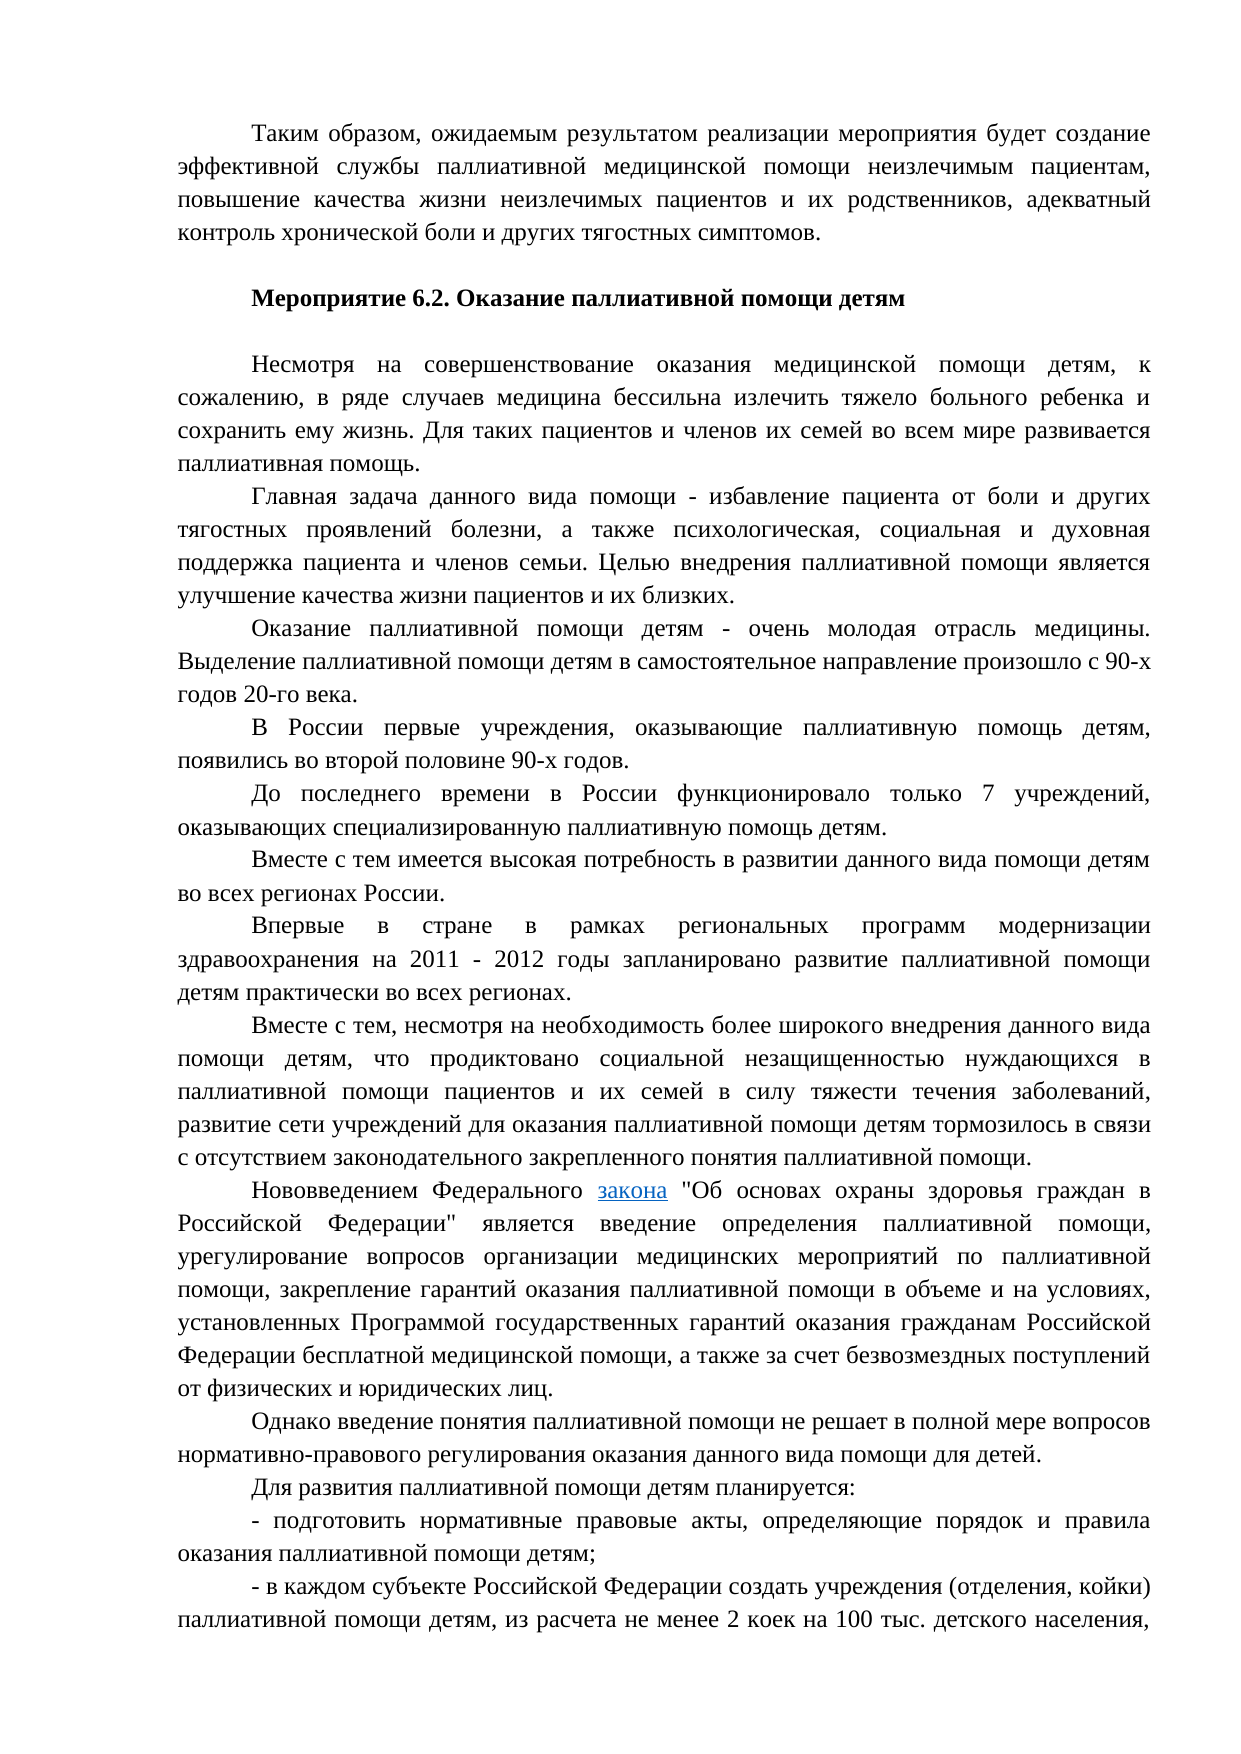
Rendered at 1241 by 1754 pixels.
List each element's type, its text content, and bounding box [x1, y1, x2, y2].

text Несмотря на совершенствование оказания медицинской помощи детям, к сожалению, в ряде случаев медицина бессильна излечить тяжело больного ребенка и сохранить ему жизнь. Для таких пациентов и членов их семей во всем мире развивается паллиативная помощь. [177, 349, 1152, 477]
text - подготовить нормативные правовые акты, определяющие порядок и правила оказания паллиативной помощи детям; [177, 1505, 1152, 1567]
text В России первые учреждения, оказывающие паллиативную помощь детям, появились во второй половине 90-х годов. [177, 712, 1152, 774]
text Мероприятие 6.2. Оказание паллиативной помощи детям [177, 283, 1152, 312]
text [177, 1571, 1152, 1633]
text Оказание паллиативной помощи детям - очень молодая отрасль медицины. Выделение паллиативной помощи детям в самостоятельное направление произошло с 90-х годов 20-го века. [177, 613, 1152, 708]
text Главная задача данного вида помощи - избавление пациента от боли и других тягостных проявлений болезни, а также психологическая, социальная и духовная поддержка пациента и членов семьи. Целью внедрения паллиативной помощи является улучшение качества жизни пациентов и их близких. [177, 481, 1152, 609]
text Вместе с тем имеется высокая потребность в развитии данного вида помощи детям во всех регионах России. [177, 844, 1152, 906]
text Нововведением Федерального закона "Об основах охраны здоровья граждан в Российской Федерации" является введение определения паллиативной помощи, урегулирование вопросов организации медицинских мероприятий по паллиативной помощи, закрепление гарантий оказания паллиативной помощи в объеме и на условиях, установленных Программой государственных гарантий оказания гражданам Российской Федерации бесплатной медицинской помощи, а также за счет безвозмездных поступлений от физических и юридических лиц. [177, 1175, 1152, 1402]
text Таким образом, ожидаемым результатом реализации мероприятия будет создание эффективной службы паллиативной медицинской помощи неизлечимым пациентам, повышение качества жизни неизлечимых пациентов и их родственников, адекватный контроль хронической боли и других тягостных симптомов. [177, 118, 1152, 246]
text Для развития паллиативной помощи детям планируется: [177, 1472, 1152, 1501]
text Вместе с тем, несмотря на необходимость более широкого внедрения данного вида помощи детям, что продиктовано социальной незащищенностью нуждающихся в паллиативной помощи пациентов и их семей в силу тяжести течения заболеваний, развитие сети учреждений для оказания паллиативной помощи детям тормозилось в связи с отсутствием законодательного закрепленного понятия паллиативной помощи. [177, 1010, 1152, 1171]
text Однако введение понятия паллиативной помощи не решает в полной мере вопросов нормативно-правового регулирования оказания данного вида помощи для детей. [177, 1406, 1152, 1468]
text Впервые в стране в рамках региональных программ модернизации здравоохранения на 2011 - 2012 годы запланировано развитие паллиативной помощи детям практически во всех регионах. [177, 911, 1152, 1005]
text До последнего времени в России функционировало только 7 учреждений, оказывающих специализированную паллиативную помощь детям. [177, 778, 1152, 840]
